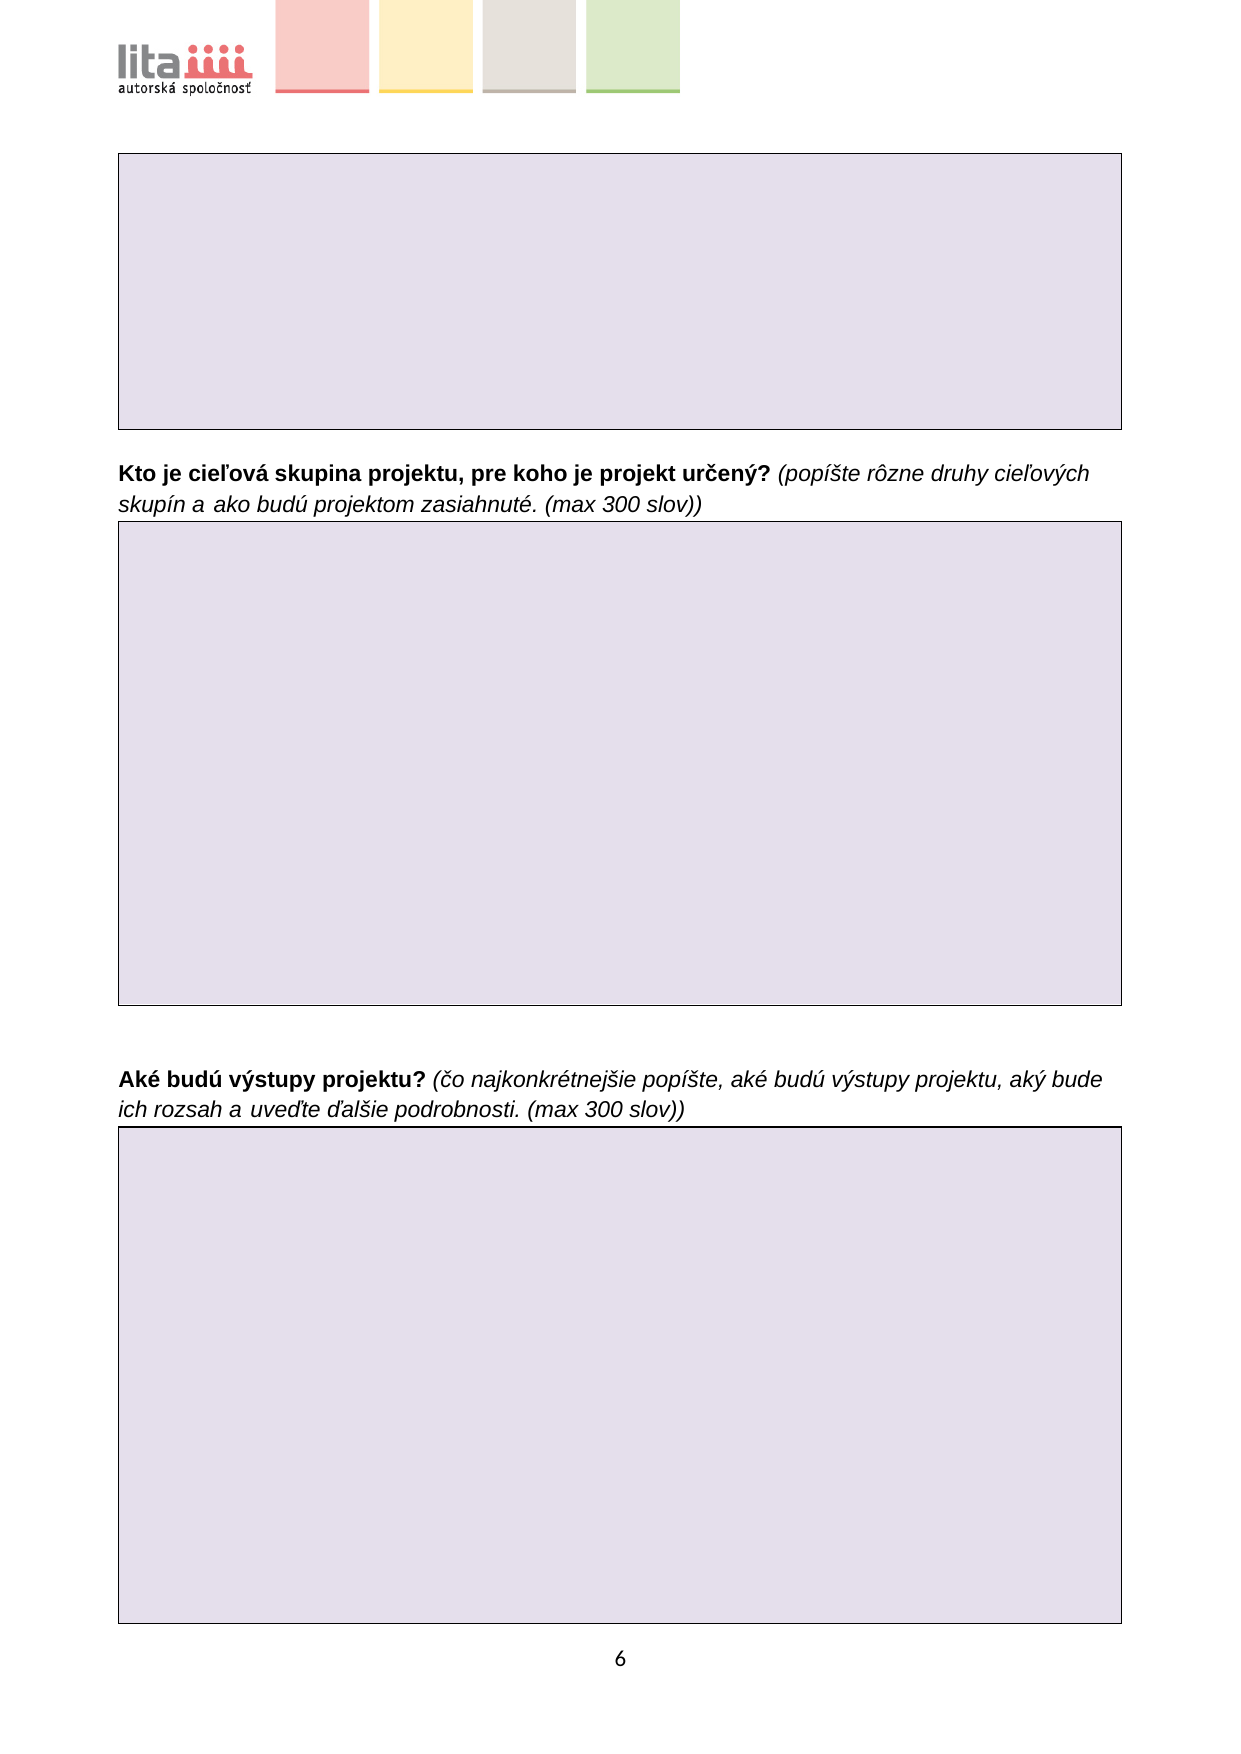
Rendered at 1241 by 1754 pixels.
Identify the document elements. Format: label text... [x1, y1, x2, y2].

picture [118, 0, 681, 97]
table_header [119, 154, 1121, 429]
text Aké budú výstupy projektu? (čo najkonkrétnejšie popíšte, aké budú výstupy projektu, aký bude ich rozsah a uveďte ďalšie podrobnosti. (max 300 slov)) [118, 1066, 1122, 1122]
table_header [119, 1128, 1121, 1623]
text Kto je cieľová skupina projektu, pre koho je projekt určený? (popíšte rôzne druhy cieľových skupín a ako budú projektom zasiahnuté. (max 300 slov)) [118, 460, 1122, 517]
table_header [119, 522, 1121, 1004]
